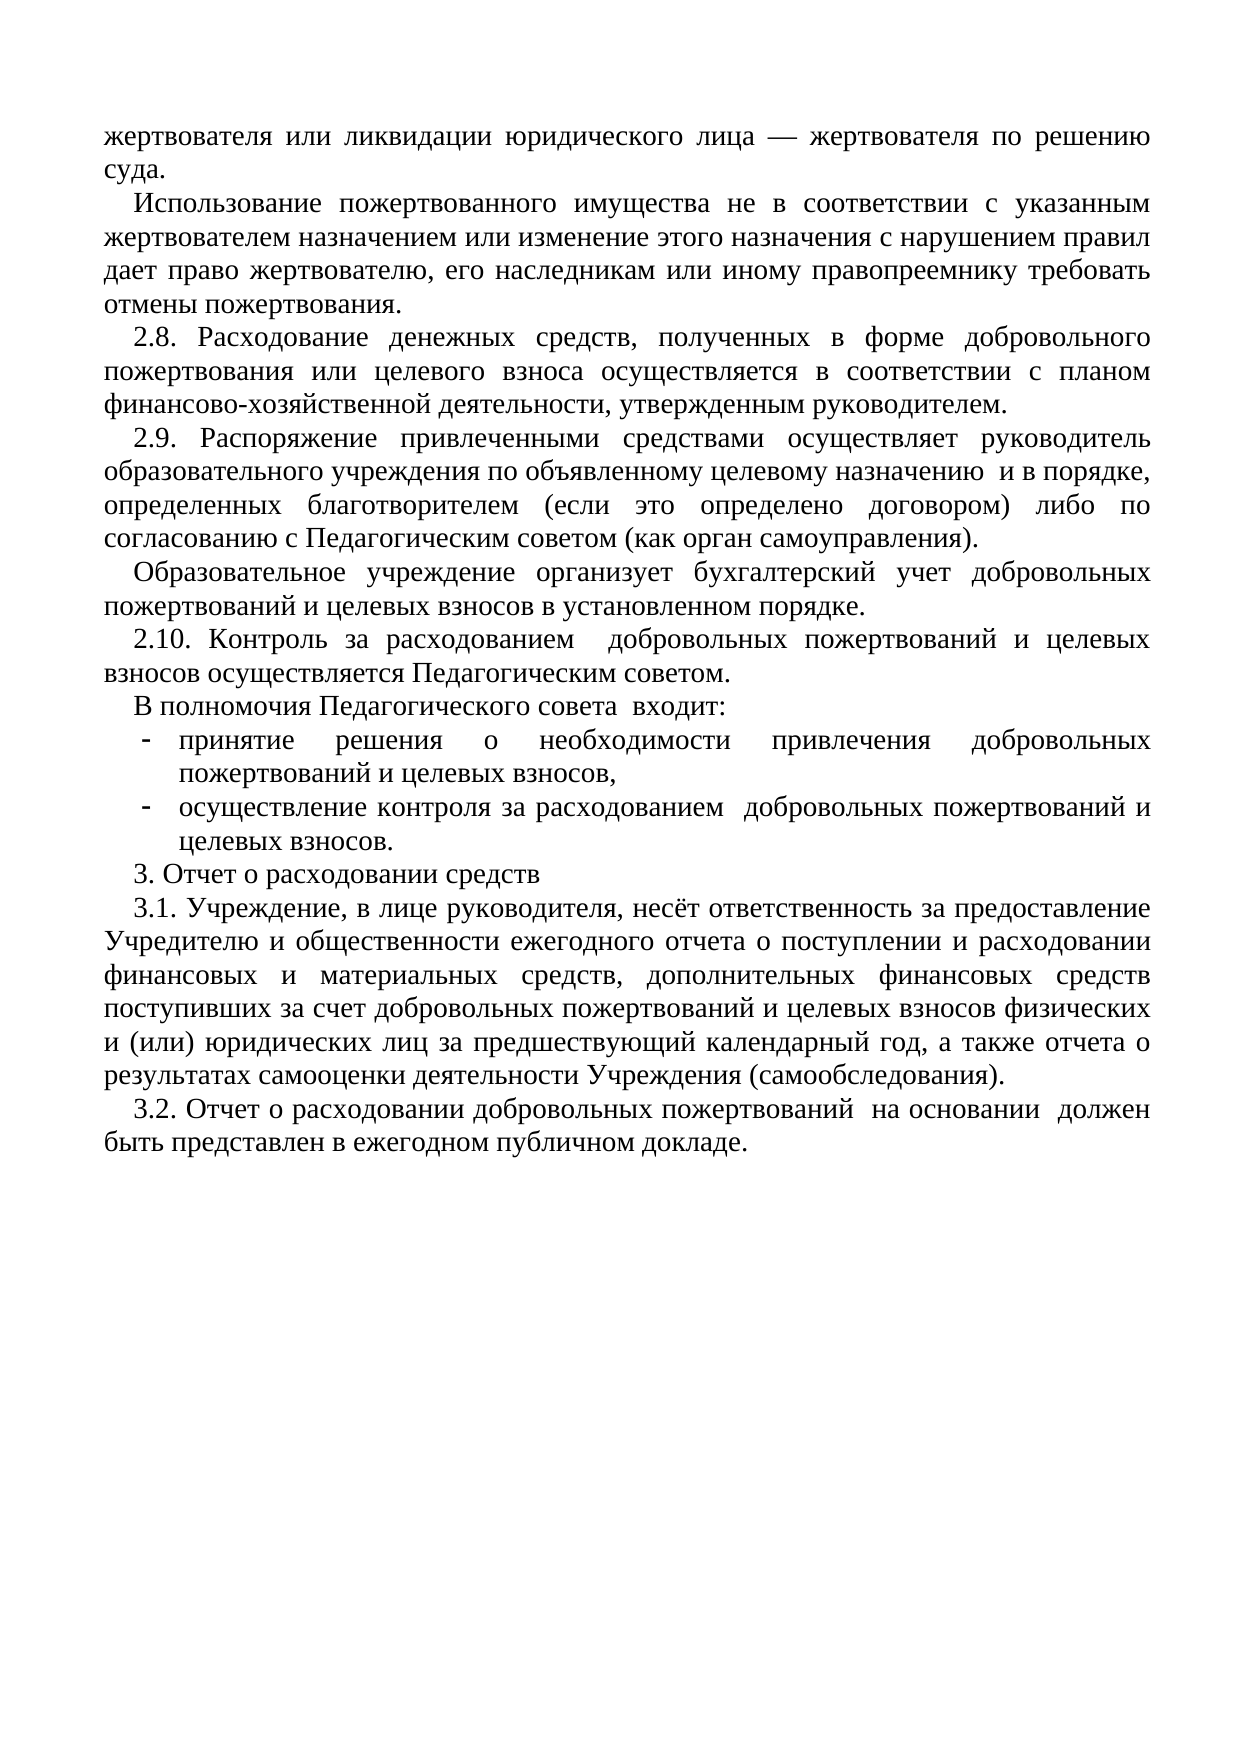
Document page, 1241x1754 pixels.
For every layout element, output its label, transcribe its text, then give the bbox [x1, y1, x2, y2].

text 2.10. Контроль за расходованием добровольных пожертвований и целевых взносов осуществляется Педагогическим советом. [103, 621, 1152, 688]
text В полномочия Педагогического совета входит: [103, 688, 1152, 722]
text 2.8. Расходование денежных средств, полученных в форме добровольного пожертвования или целевого взноса осуществляется в соответствии с планом финансово-хозяйственной деятельности, утвержденным руководителем. [103, 319, 1152, 420]
text 2.9. Распоряжение привлеченными средствами осуществляет руководитель образовательного учреждения по объявленному целевому назначению и в порядке, определенных благотворителем (если это определено договором) либо по согласованию с Педагогическим советом (как орган самоуправления). [103, 420, 1152, 554]
text 3.2. Отчет о расходовании добровольных пожертвований на основании должен быть представлен в ежегодном публичном докладе. [103, 1091, 1152, 1158]
list осуществление контроля за расходованием добровольных пожертвований и целевых взносов. [141, 789, 1152, 856]
text Использование пожертвованного имущества не в соответствии с указанным жертвователем назначением или изменение этого назначения с нарушением правил дает право жертвователю, его наследникам или иному правопреемнику требовать отмены пожертвования. [103, 185, 1152, 319]
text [103, 118, 1152, 185]
list принятие решения о необходимости привлечения добровольных пожертвований и целевых взносов, [141, 722, 1152, 789]
text 3.1. Учреждение, в лице руководителя, несёт ответственность за предоставление Учредителю и общественности ежегодного отчета о поступлении и расходовании финансовых и материальных средств, дополнительных финансовых средств поступивших за счет добровольных пожертвований и целевых взносов физических и (или) юридических лиц за предшествующий календарный год, а также отчета о результатах самооценки деятельности Учреждения (самообследования). [103, 890, 1152, 1091]
text Образовательное учреждение организует бухгалтерский учет добровольных пожертвований и целевых взносов в установленном порядке. [103, 554, 1152, 621]
text 3. Отчет о расходовании средств [103, 856, 1152, 890]
